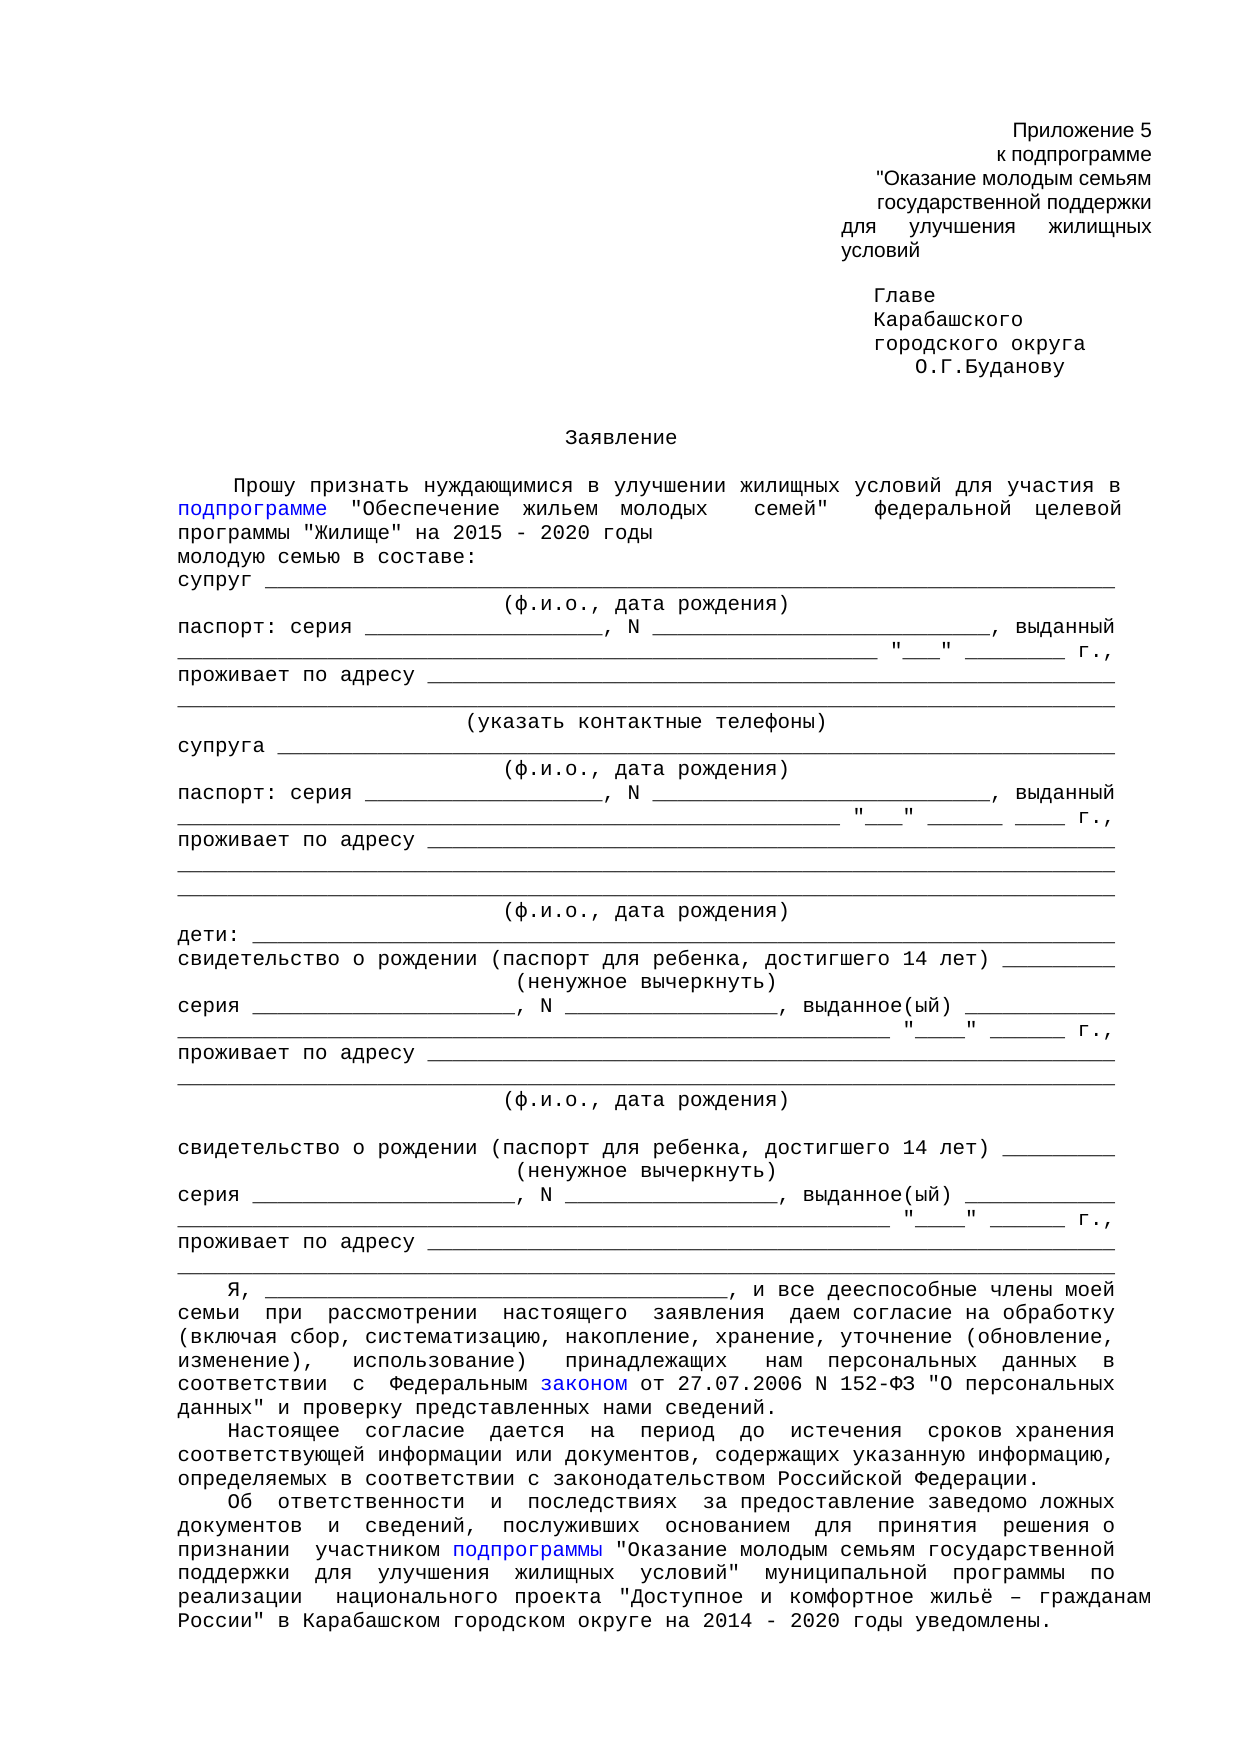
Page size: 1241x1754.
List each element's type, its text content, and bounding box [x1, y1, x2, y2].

text _____________________________________________________ "___" ______ ____ г., [177, 806, 1152, 829]
text _________________________________________________________ "____" ______ г., [177, 1018, 1152, 1042]
text (ф.и.о., дата рождения) [177, 758, 1152, 782]
text ___________________________________________________________________________ [177, 877, 1152, 900]
text паспорт: серия ___________________, N ___________________________, выданный [177, 782, 1152, 806]
text ___________________________________________________________________________ [177, 1255, 1152, 1279]
text соответствующей информации или документов, содержащих указанную информацию, [177, 1444, 1152, 1468]
text проживает по адресу _______________________________________________________ [177, 664, 1152, 687]
text _________________________________________________________ "____" ______ г., [177, 1208, 1152, 1231]
text ___________________________________________________________________________ [177, 853, 1152, 877]
text паспорт: серия ___________________, N ___________________________, выданный [177, 617, 1152, 640]
text Главе [873, 286, 1152, 309]
text супруга ___________________________________________________________________ [177, 735, 1152, 758]
text проживает по адресу _______________________________________________________ [177, 829, 1152, 853]
text Карабашского [873, 309, 1152, 333]
text соответствии с Федеральным законом от 27.07.2006 N 152-ФЗ "О персональных [177, 1373, 1152, 1397]
text изменение), использование) принадлежащих нам персональных данных в [177, 1349, 1152, 1373]
text супруг ____________________________________________________________________ [177, 569, 1152, 593]
text ________________________________________________________ "___" ________ г., [177, 640, 1152, 664]
text Настоящее согласие дается на период до истечения сроков хранения [177, 1421, 1152, 1444]
text документов и сведений, послуживших основанием для принятия решения о [177, 1515, 1152, 1539]
text Я, _____________________________________, и все дееспособные члены моей [177, 1279, 1152, 1302]
text проживает по адресу _______________________________________________________ [177, 1231, 1152, 1255]
text дети: _____________________________________________________________________ [177, 924, 1152, 948]
text свидетельство о рождении (паспорт для ребенка, достигшего 14 лет) _________ [177, 948, 1152, 971]
text свидетельство о рождении (паспорт для ребенка, достигшего 14 лет) _________ [177, 1137, 1152, 1160]
text (ф.и.о., дата рождения) [177, 900, 1152, 924]
text для улучшения жилищных условий [841, 214, 1152, 262]
text (ф.и.о., дата рождения) [177, 1089, 1152, 1113]
text реализации национального проекта "Доступное и комфортное жильё – гражданам России" в Карабашском городском округе на 2014 - 2020 годы уведомлены. [177, 1586, 1152, 1633]
text Об ответственности и последствиях за предоставление заведомо ложных [177, 1491, 1152, 1515]
text серия _____________________, N _________________, выданное(ый) ____________ [177, 1184, 1152, 1208]
text О.Г.Буданову [873, 356, 1152, 380]
text (ф.и.о., дата рождения) [177, 593, 1152, 617]
text проживает по адресу _______________________________________________________ [177, 1042, 1152, 1066]
text "Оказание молодым семьям [177, 166, 1152, 190]
text городского округа [873, 333, 1152, 356]
text данных" и проверку представленных нами сведений. [177, 1397, 1152, 1421]
text молодую семью в составе: [177, 546, 1152, 569]
text признании участником подпрограммы "Оказание молодым семьям государственной [177, 1539, 1152, 1562]
text к подпрограмме [177, 142, 1152, 166]
text (указать контактные телефоны) [177, 711, 1152, 735]
text Заявление [177, 427, 1152, 451]
text семьи при рассмотрении настоящего заявления даем согласие на обработку [177, 1302, 1152, 1326]
text ___________________________________________________________________________ [177, 687, 1152, 711]
text (ненужное вычеркнуть) [177, 1160, 1152, 1184]
text (ненужное вычеркнуть) [177, 971, 1152, 995]
text определяемых в соответствии с законодательством Российской Федерации. [177, 1468, 1152, 1491]
text ___________________________________________________________________________ [177, 1066, 1152, 1089]
text серия _____________________, N _________________, выданное(ый) ____________ [177, 995, 1152, 1018]
text Прошу признать нуждающимися в улучшении жилищных условий для участия в подпрограмме "Обеспечение жильем молодых семей" федеральной целевой программы "Жилище" на 2015 - 2020 годы [177, 475, 1122, 546]
text (включая сбор, систематизацию, накопление, хранение, уточнение (обновление, [177, 1326, 1152, 1349]
text государственной поддержки [177, 190, 1152, 214]
text поддержки для улучшения жилищных условий" муниципальной программы по [177, 1562, 1152, 1586]
text Приложение 5 [177, 118, 1152, 142]
